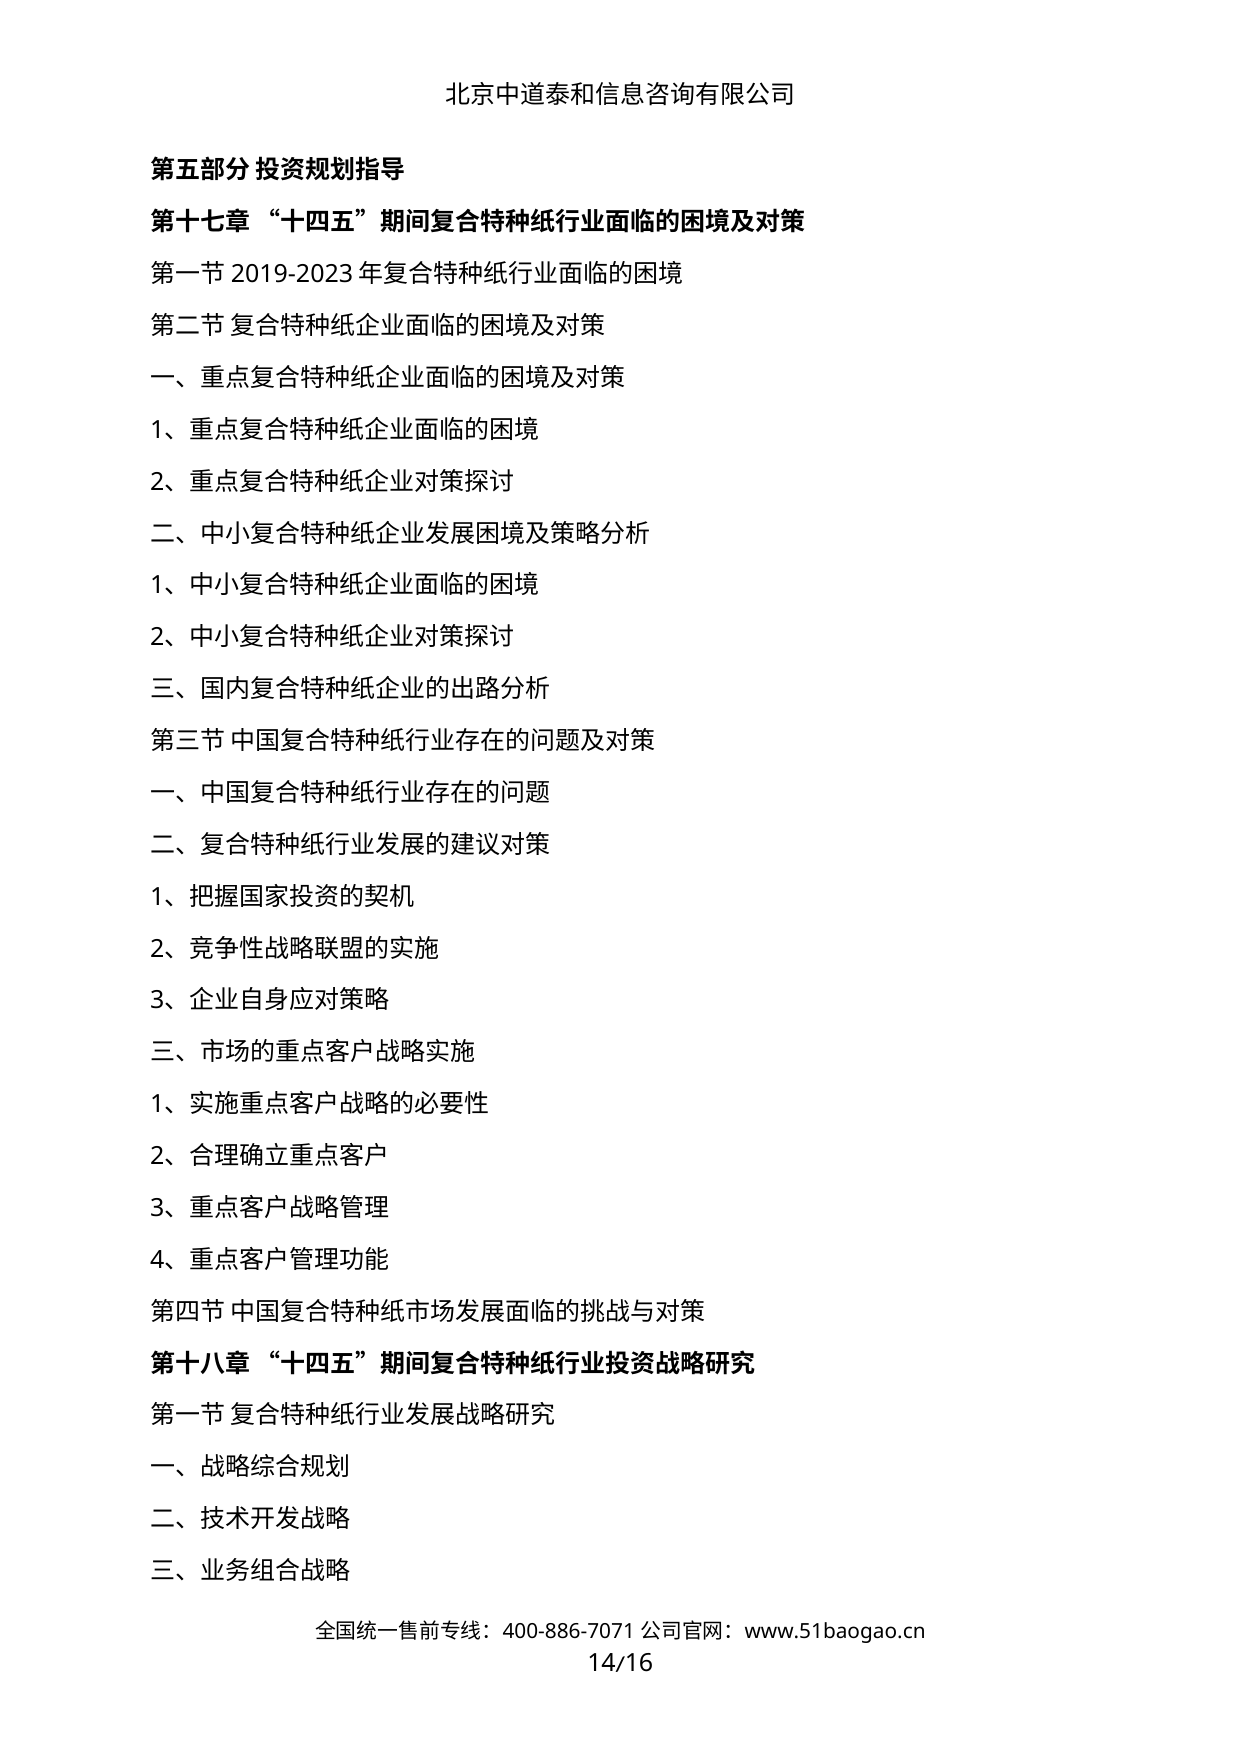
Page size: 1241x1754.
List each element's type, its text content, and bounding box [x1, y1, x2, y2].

text 二、复合特种纸行业发展的建议对策 [150, 824, 1090, 861]
text 第十七章 “十四五”期间复合特种纸行业面临的困境及对策 [150, 202, 1090, 238]
text 第二节 复合特种纸企业面临的困境及对策 [150, 306, 1090, 342]
text 第三节 中国复合特种纸行业存在的问题及对策 [150, 721, 1090, 757]
text 二、技术开发战略 [150, 1499, 1090, 1535]
text 第一节 2019-2023年复合特种纸行业面临的困境 [150, 254, 1090, 290]
text 第十八章 “十四五”期间复合特种纸行业投资战略研究 [150, 1343, 1090, 1379]
text 3、重点客户战略管理 [150, 1187, 1090, 1224]
text 二、中小复合特种纸企业发展困境及策略分析 [150, 513, 1090, 549]
text 1、重点复合特种纸企业面临的困境 [150, 409, 1090, 446]
text 一、重点复合特种纸企业面临的困境及对策 [150, 357, 1090, 394]
text 第五部分 投资规划指导 [150, 150, 1090, 186]
text 第四节 中国复合特种纸市场发展面临的挑战与对策 [150, 1291, 1090, 1327]
text 第一节 复合特种纸行业发展战略研究 [150, 1395, 1090, 1431]
text 1、中小复合特种纸企业面临的困境 [150, 565, 1090, 601]
text 三、国内复合特种纸企业的出路分析 [150, 669, 1090, 705]
text 1、把握国家投资的契机 [150, 876, 1090, 912]
text 2、竞争性战略联盟的实施 [150, 928, 1090, 964]
text 4、重点客户管理功能 [150, 1239, 1090, 1276]
text 三、业务组合战略 [150, 1551, 1090, 1587]
text 2、重点复合特种纸企业对策探讨 [150, 461, 1090, 497]
text 1、实施重点客户战略的必要性 [150, 1084, 1090, 1120]
text 3、企业自身应对策略 [150, 980, 1090, 1016]
text 2、中小复合特种纸企业对策探讨 [150, 617, 1090, 653]
text 三、市场的重点客户战略实施 [150, 1032, 1090, 1068]
text 一、战略综合规划 [150, 1447, 1090, 1483]
text 2、合理确立重点客户 [150, 1136, 1090, 1172]
text 一、中国复合特种纸行业存在的问题 [150, 772, 1090, 809]
